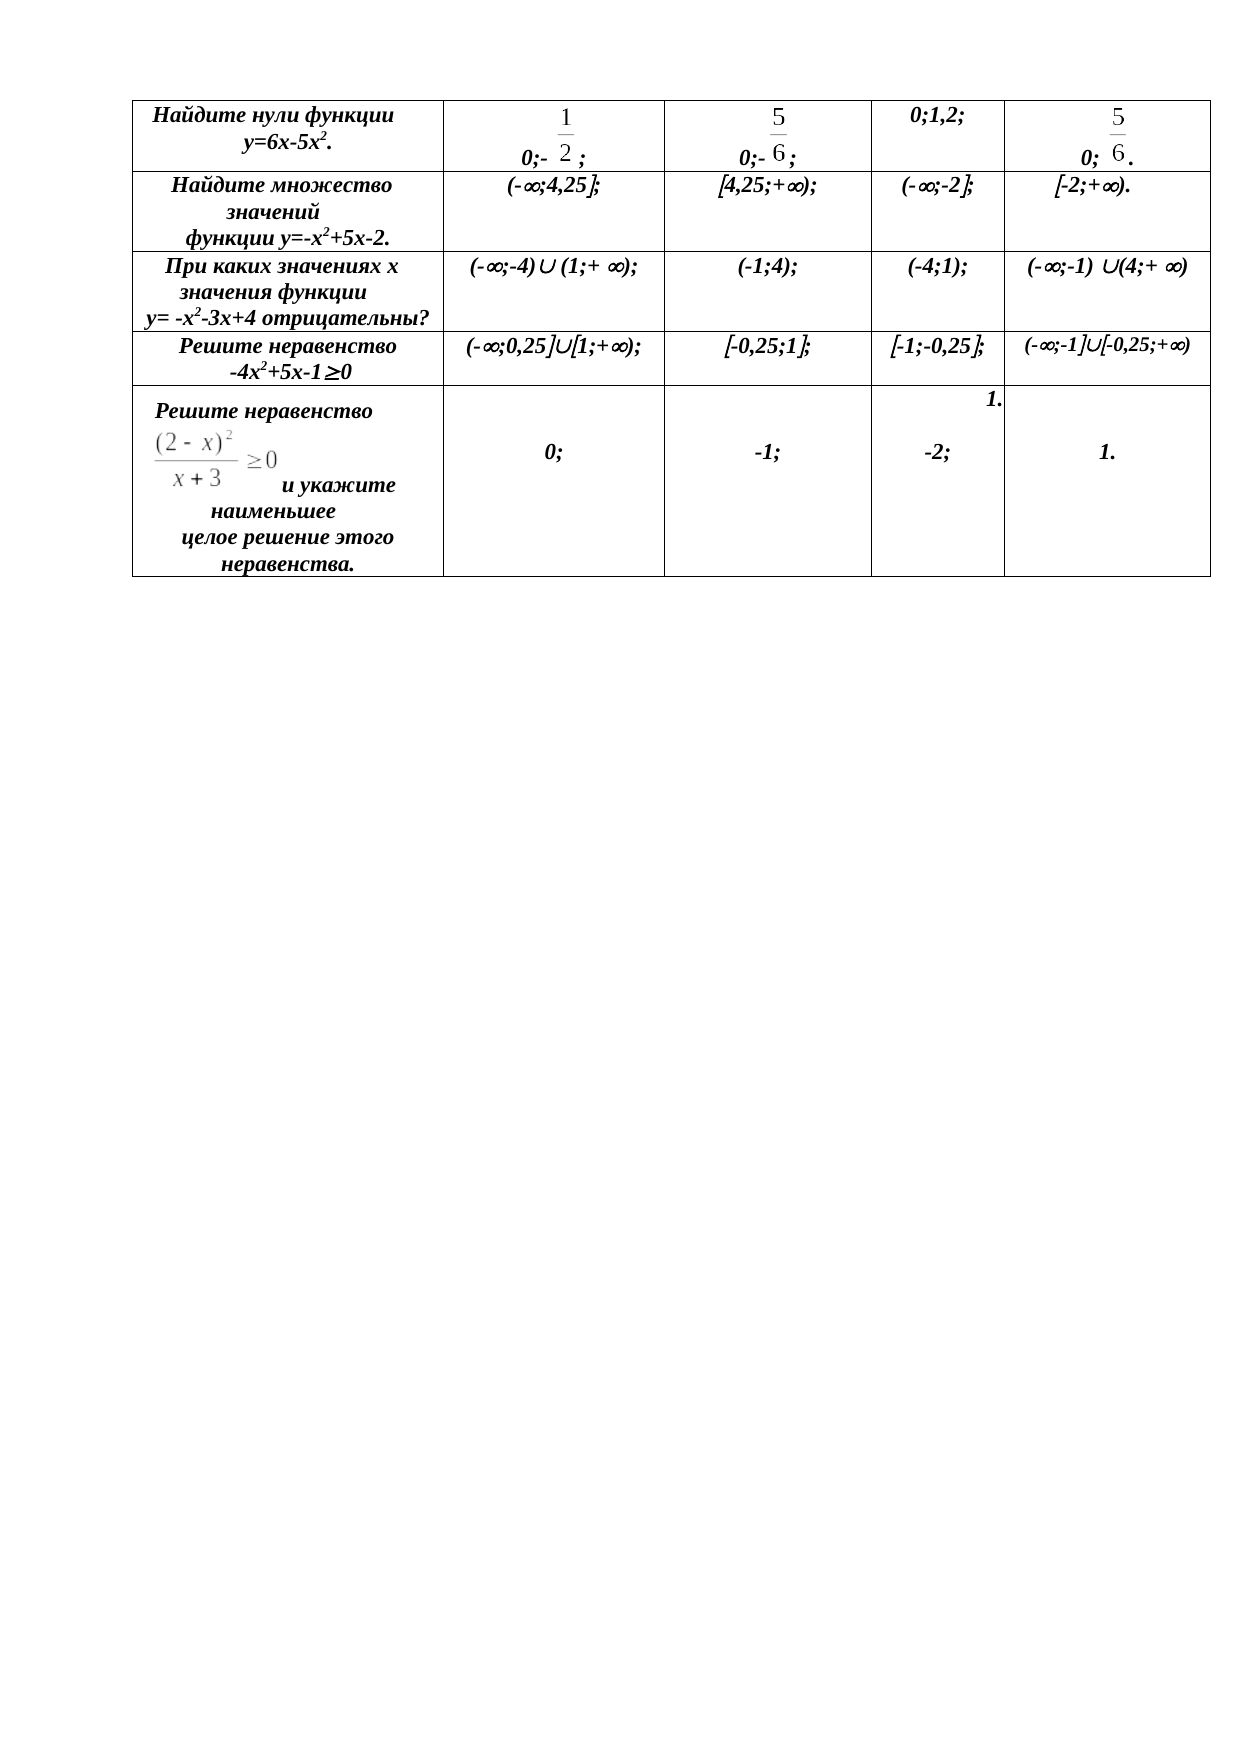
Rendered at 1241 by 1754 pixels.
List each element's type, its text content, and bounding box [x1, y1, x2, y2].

table_cell (-;-1) (4;+ ) [1005, 252, 1210, 331]
table_cell -2;+). [1005, 172, 1210, 251]
table_cell -2; [872, 386, 1004, 576]
table_cell При каких значениях х значения функции у= -х2-3х+4 отрицательны? [133, 252, 443, 331]
table_cell 0;- ; [444, 101, 664, 171]
table_cell (-;4,25; [444, 172, 664, 251]
table_cell (-;-1-0,25;+) [1005, 332, 1210, 384]
table_cell (-;-2; [872, 172, 1004, 251]
table_cell (-4;1); [872, 252, 1004, 331]
table_cell Найдите множество значений функции у=-х2+5х-2. [133, 172, 443, 251]
table_cell 1. 1. [1005, 386, 1210, 576]
table_cell Найдите нули функции у=6х-5х2. [133, 101, 443, 171]
table_cell 4,25;+); [665, 172, 871, 251]
table_cell Решите неравенство и укажите наименьшее целое решение этого неравенства. [133, 386, 443, 576]
table_cell -0,25;1; [665, 332, 871, 384]
table_cell 0;1,2; [872, 101, 1004, 171]
table_cell (-1;4); [665, 252, 871, 331]
table_cell Решите неравенство -4х2+5х-10 [133, 332, 443, 384]
table_cell -1;-0,25; [872, 332, 1004, 384]
table_cell 0; [444, 386, 664, 576]
table_cell (-;-4) (1;+ ); [444, 252, 664, 331]
table_cell -1; [665, 386, 871, 576]
table_cell 0;-; [665, 101, 871, 171]
table_cell 0; . [1005, 101, 1210, 171]
table_cell (-;0,251;+); [444, 332, 664, 384]
